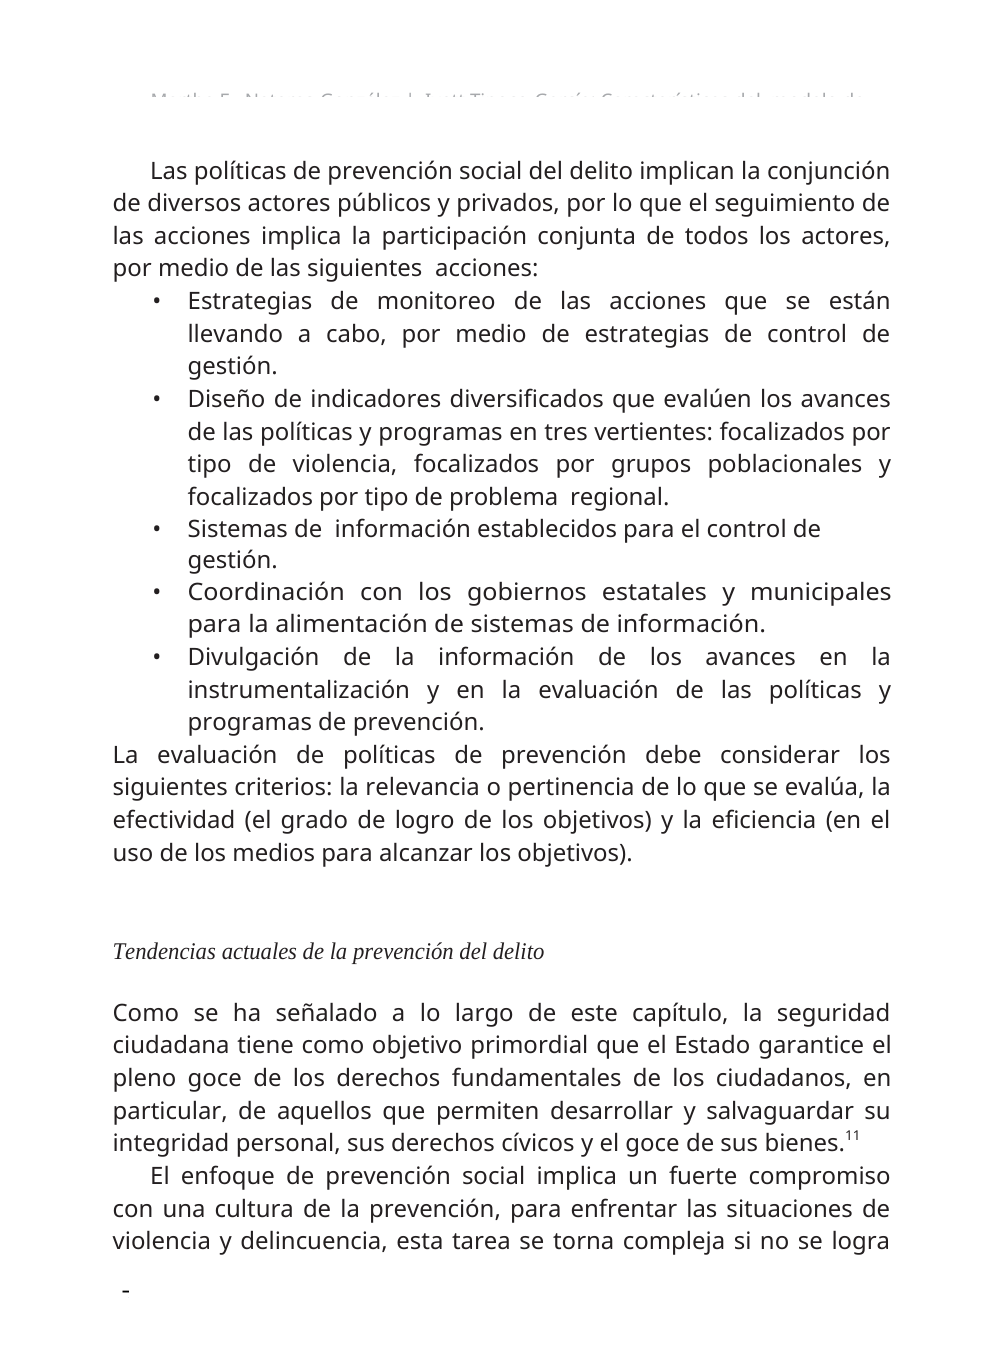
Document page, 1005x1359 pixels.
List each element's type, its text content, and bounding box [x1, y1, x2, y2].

list Sistemas de información establecidos para el control de gestión. [152, 512, 902, 574]
text La evaluación de políticas de prevención debe considerar los siguientes criterios: la relevancia o pertinencia de lo que se evalúa, la efectividad (el grado de logro de los objetivos) y la eficiencia (en el uso de los medios para alcanzar los objetivos). [112, 738, 892, 868]
list Diseño de indicadores diversificados que evalúen los avances de las políticas y programas en tres vertientes: focalizados por tipo de violencia, focalizados por grupos poblacionales y focalizados por tipo de problema regional. [152, 382, 892, 512]
list Coordinación con los gobiernos estatales y municipales para la alimentación de sistemas de información. [152, 574, 892, 640]
list Divulgación de la información de los avances en la instrumentalización y en la evaluación de las políticas y programas de prevención. [152, 640, 892, 738]
list Estrategias de monitoreo de las acciones que se están llevando a cabo, por medio de estrategias de control de gestión. [152, 284, 892, 382]
text Tendencias actuales de la prevención del delito [112, 937, 902, 965]
text Como se ha señalado a lo largo de este capítulo, la seguridad ciudadana tiene como objetivo primordial que el Estado garantice el pleno goce de los derechos fundamentales de los ciudadanos, en particular, de aquellos que permiten desarrollar y salvaguardar su integridad personal, sus derechos cívicos y el goce de sus bienes.11 [112, 996, 892, 1159]
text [112, 1159, 892, 1257]
text Las políticas de prevención social del delito implican la conjunción de diversos actores públicos y privados, por lo que el seguimiento de las acciones implica la participación conjunta de todos los actores, por medio de las siguientes acciones: [112, 153, 892, 284]
